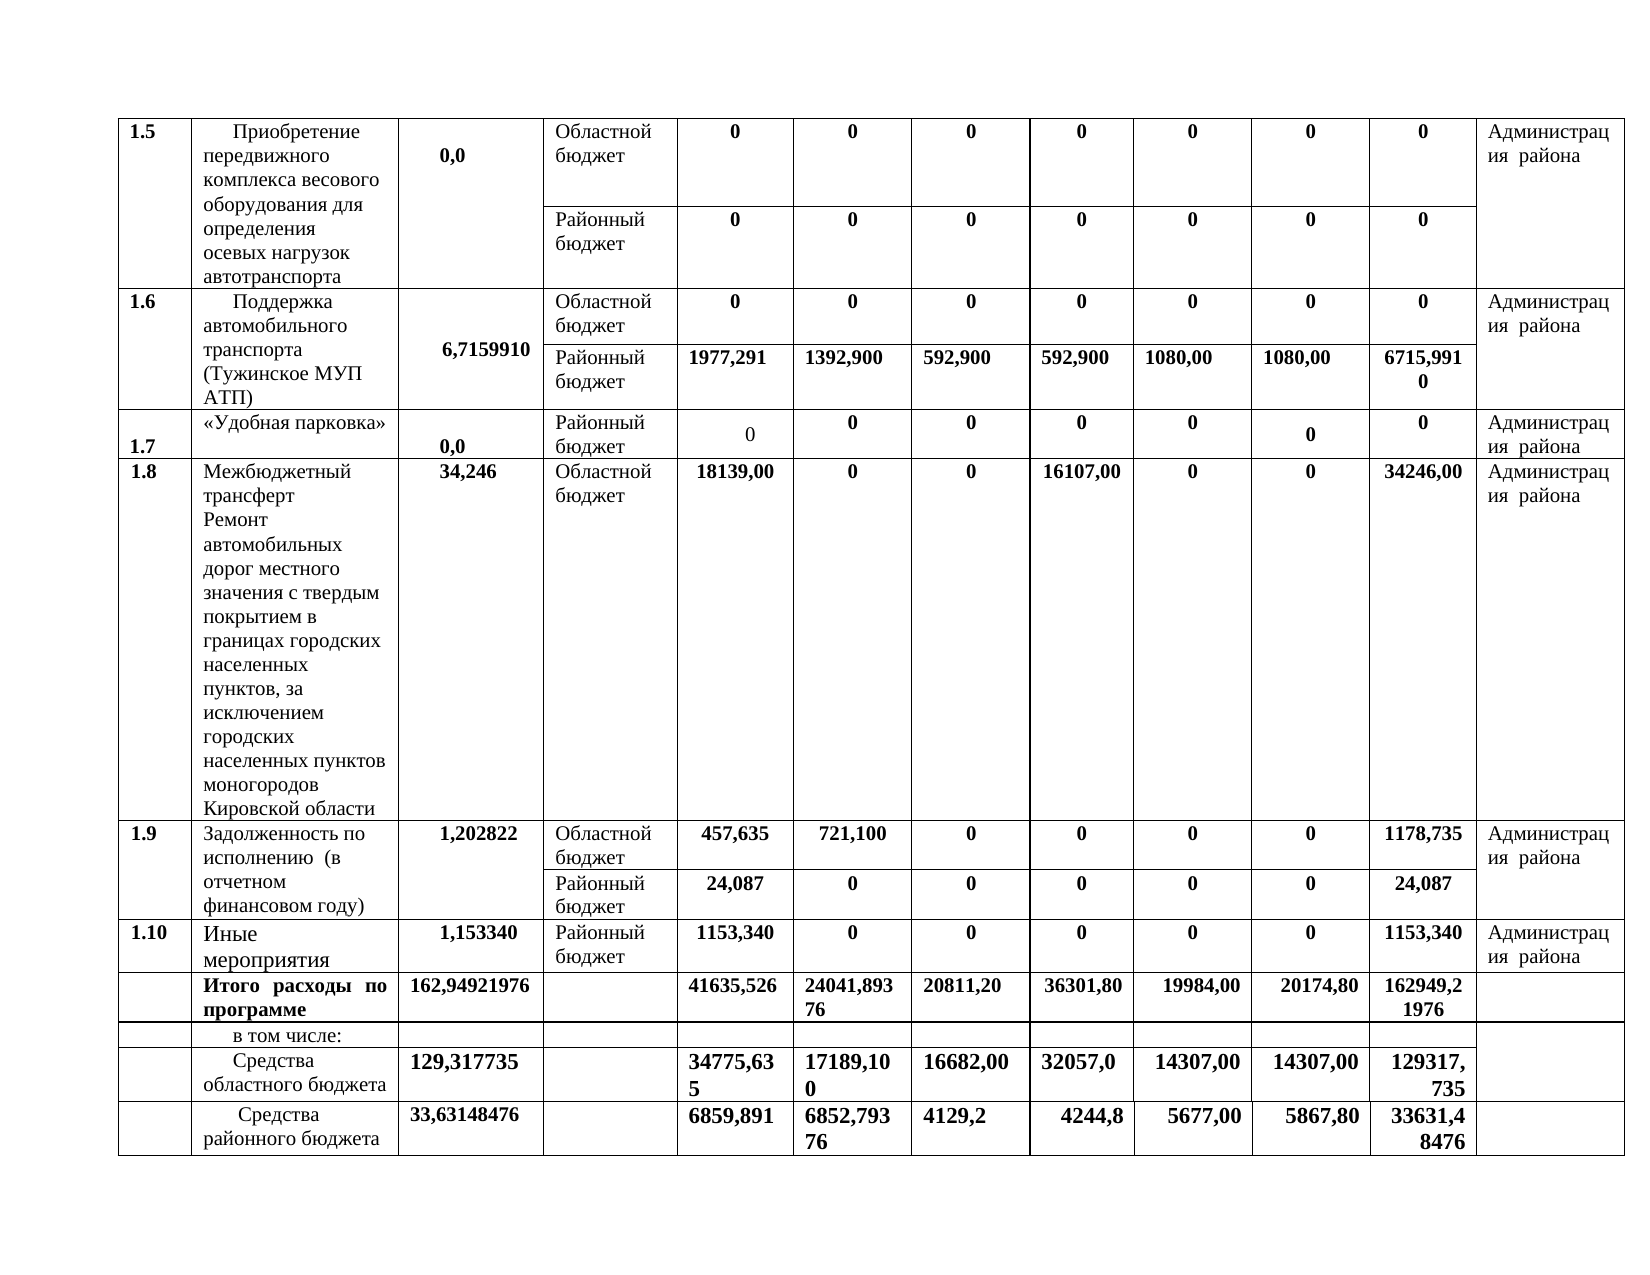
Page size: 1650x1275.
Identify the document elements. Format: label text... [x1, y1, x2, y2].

table_cell 0 [794, 410, 911, 458]
table_cell 0 [1031, 119, 1133, 206]
table_cell 4129,2 [912, 1102, 1029, 1155]
table_cell 24041,89376 [794, 973, 911, 1021]
table_cell 1,202822 [399, 821, 543, 918]
table_cell 0 [678, 119, 793, 206]
table_cell 0 [1252, 920, 1369, 972]
table_cell 0 [912, 459, 1029, 820]
table_cell Районный бюджет [544, 870, 677, 918]
table_cell 0 [1370, 289, 1476, 344]
table_cell 19984,00 [1134, 973, 1251, 1021]
table_cell 1153,340 [1370, 920, 1476, 972]
table_cell Средства районного бюджета [192, 1102, 398, 1155]
table_cell Администрация района [1477, 410, 1624, 458]
table_cell 0 [912, 119, 1029, 206]
table_cell Районный бюджет [544, 920, 677, 972]
table_cell 129,317735 [399, 1048, 543, 1101]
table_cell Районный бюджет [544, 410, 677, 458]
table_cell 1080,00 [1134, 345, 1251, 409]
table_cell Приобретение передвижного комплекса весового оборудования для определения осевых нагрузок автотранспорта [192, 119, 398, 288]
table_cell 0 [912, 410, 1029, 458]
table_cell 1153,340 [678, 920, 793, 972]
table_cell 41635,526 [678, 973, 793, 1021]
table_cell 6715,9910 [1370, 345, 1476, 409]
table_cell 5677,00 [1135, 1102, 1252, 1155]
table_cell 0 [912, 207, 1029, 288]
table_cell Администрация района [1477, 821, 1624, 918]
table_cell Областной бюджет [544, 821, 677, 869]
table_cell Районный бюджет [544, 345, 677, 409]
table_cell 0 [912, 289, 1029, 344]
table_cell 14307,00 [1252, 1048, 1369, 1101]
table_cell 0 [1031, 821, 1133, 869]
table_cell 0 [912, 870, 1029, 918]
table_cell [119, 1102, 191, 1155]
table_cell Администрация района [1477, 459, 1624, 820]
table_cell 0 [794, 870, 911, 918]
table_cell 0 [1134, 870, 1251, 918]
table_cell 6852,79376 [794, 1102, 911, 1155]
table_cell в том числе: [192, 1023, 398, 1047]
table_cell [1252, 1023, 1369, 1047]
table_cell 20174,80 [1252, 973, 1369, 1021]
table_cell Администрация района [1477, 920, 1624, 972]
table_cell 16682,00 [912, 1048, 1029, 1101]
table_cell «Удобная парковка» [192, 410, 398, 458]
table_cell 0 [1134, 920, 1251, 972]
table_cell [544, 1102, 677, 1155]
table_cell 0 [794, 459, 911, 820]
table_cell Поддержка автомобильного транспорта (Тужинское МУП АТП) [192, 289, 398, 409]
table_cell Областной бюджет [544, 289, 677, 344]
table_cell 592,900 [912, 345, 1029, 409]
table_cell Областной бюджет [544, 459, 677, 820]
table_cell 0 [678, 410, 793, 458]
table_cell 0 [678, 207, 793, 288]
table_cell [119, 1023, 191, 1047]
table_cell 0 [794, 920, 911, 972]
table_cell 0 [794, 119, 911, 206]
table_cell 32057,0 [1031, 1048, 1133, 1101]
table_cell 0 [678, 289, 793, 344]
table_cell 6,7159910 [399, 289, 543, 409]
table_cell [119, 1048, 191, 1101]
table_cell 592,900 [1031, 345, 1133, 409]
table_cell 0 [1031, 920, 1133, 972]
table_cell 18139,00 [678, 459, 793, 820]
table_cell 1.5 [119, 119, 191, 288]
table_cell 0 [1031, 410, 1133, 458]
table_cell 5867,80 [1253, 1102, 1370, 1155]
table_cell 162949,21976 [1370, 973, 1476, 1021]
table_cell [1477, 973, 1624, 1021]
table_cell 1392,900 [794, 345, 911, 409]
table_cell 0 [1134, 207, 1251, 288]
table_cell 0 [1134, 821, 1251, 869]
table_cell 1.10 [119, 920, 191, 972]
table_cell 34,246 [399, 459, 543, 820]
table_cell 14307,00 [1134, 1048, 1251, 1101]
table_cell 36301,80 [1031, 973, 1133, 1021]
table_cell 1977,291 [678, 345, 793, 409]
table_cell [119, 973, 191, 1021]
table_cell 33,63148476 [399, 1102, 543, 1155]
table_cell [794, 1023, 911, 1047]
table_cell 0 [794, 289, 911, 344]
table_cell 0 [1370, 119, 1476, 206]
table_cell 0 [794, 207, 911, 288]
table_cell 0 [1031, 207, 1133, 288]
table_cell 0 [912, 821, 1029, 869]
table_cell [1370, 1023, 1476, 1047]
table_cell 457,635 [678, 821, 793, 869]
table_cell 1.6 [119, 289, 191, 409]
table_cell 0 [1252, 459, 1369, 820]
table_cell 1,153340 [399, 920, 543, 972]
table_cell 0 [1370, 207, 1476, 288]
table_cell [912, 1023, 1029, 1047]
table_cell 34775,635 [678, 1048, 793, 1101]
table_cell 6859,891 [678, 1102, 793, 1155]
table_cell 0 [1370, 410, 1476, 458]
table_cell [1134, 1023, 1251, 1047]
table_cell 33631,48476 [1371, 1102, 1476, 1155]
table_cell 16107,00 [1031, 459, 1133, 820]
table_cell Межбюджетный трансферт Ремонт автомобильных дорог местного значения с твердым покрытием в границах городских населенных пунктов, за исключением городских населенных пунктов моногородов Кировской области [192, 459, 398, 820]
table_cell 1.9 [119, 821, 191, 918]
table_cell 129317,735 [1370, 1048, 1476, 1101]
table_cell 0 [1134, 459, 1251, 820]
table_cell Областной бюджет [544, 119, 677, 206]
table_cell Задолженность по исполнению (в отчетном финансовом году) [192, 821, 398, 918]
table_cell 1.8 [119, 459, 191, 820]
table_cell 0 [1252, 870, 1369, 918]
table_cell [1031, 1023, 1133, 1047]
table_cell 0 [1134, 119, 1251, 206]
table_cell [399, 1023, 543, 1047]
table_cell 1.7 [119, 410, 191, 458]
table_cell 1178,735 [1370, 821, 1476, 869]
table_cell 0 [1252, 207, 1369, 288]
table_cell 0 [1134, 289, 1251, 344]
table_cell 4244,8 [1031, 1102, 1134, 1155]
table_cell [1477, 1023, 1624, 1101]
table_cell 721,100 [794, 821, 911, 869]
table_cell Итого расходы по программе [192, 973, 398, 1021]
table_cell [544, 1023, 677, 1047]
table_cell 0 [1031, 870, 1133, 918]
table_cell 0 [1031, 289, 1133, 344]
table_cell 0,0 [399, 119, 543, 288]
table_cell 24,087 [1370, 870, 1476, 918]
table_cell [678, 1023, 793, 1047]
table_cell Средства областного бюджета [192, 1048, 398, 1101]
table_cell [544, 973, 677, 1021]
table_cell 0 [1134, 410, 1251, 458]
table_cell 0,0 [399, 410, 543, 458]
table_cell 24,087 [678, 870, 793, 918]
table_cell 0 [1252, 119, 1369, 206]
table_cell Иные мероприятия [192, 920, 398, 972]
table_cell 0 [1252, 410, 1369, 458]
table_cell 0 [912, 920, 1029, 972]
table_cell [1477, 1102, 1624, 1155]
table_cell 1080,00 [1252, 345, 1369, 409]
table_cell 162,94921976 [399, 973, 543, 1021]
table_cell 34246,00 [1370, 459, 1476, 820]
table_cell 0 [1252, 821, 1369, 869]
table_cell 17189,100 [794, 1048, 911, 1101]
table_cell 0 [1252, 289, 1369, 344]
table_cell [1477, 119, 1624, 288]
table_cell Администрация района [1477, 289, 1624, 409]
table_cell [544, 1048, 677, 1101]
table_cell Районный бюджет [544, 207, 677, 288]
table_cell 20811,20 [912, 973, 1029, 1021]
